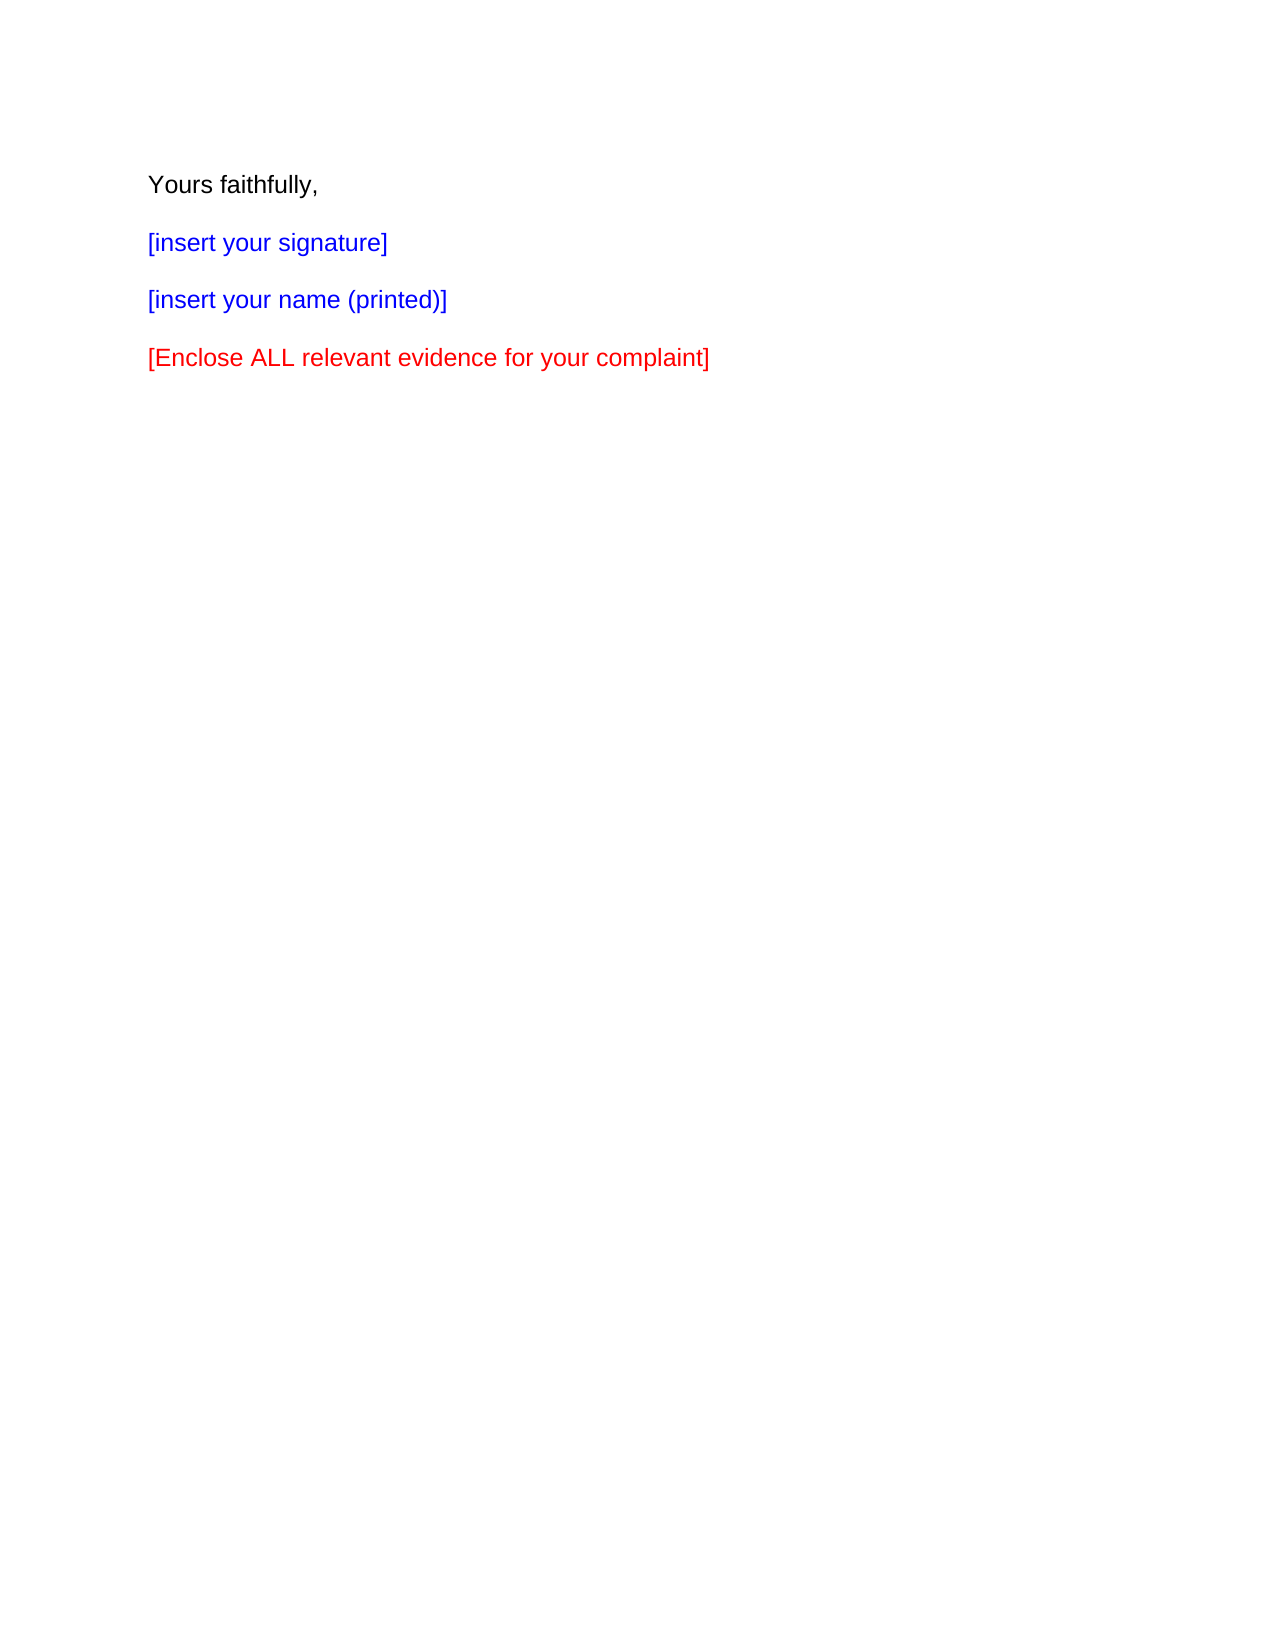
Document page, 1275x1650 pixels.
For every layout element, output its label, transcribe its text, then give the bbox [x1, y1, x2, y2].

text Yours faithfully, [148, 171, 1127, 199]
text [insert your signature] [148, 228, 1127, 257]
text [Enclose ALL relevant evidence for your complaint] [148, 343, 1127, 372]
text [insert your name (printed)] [148, 286, 1127, 314]
